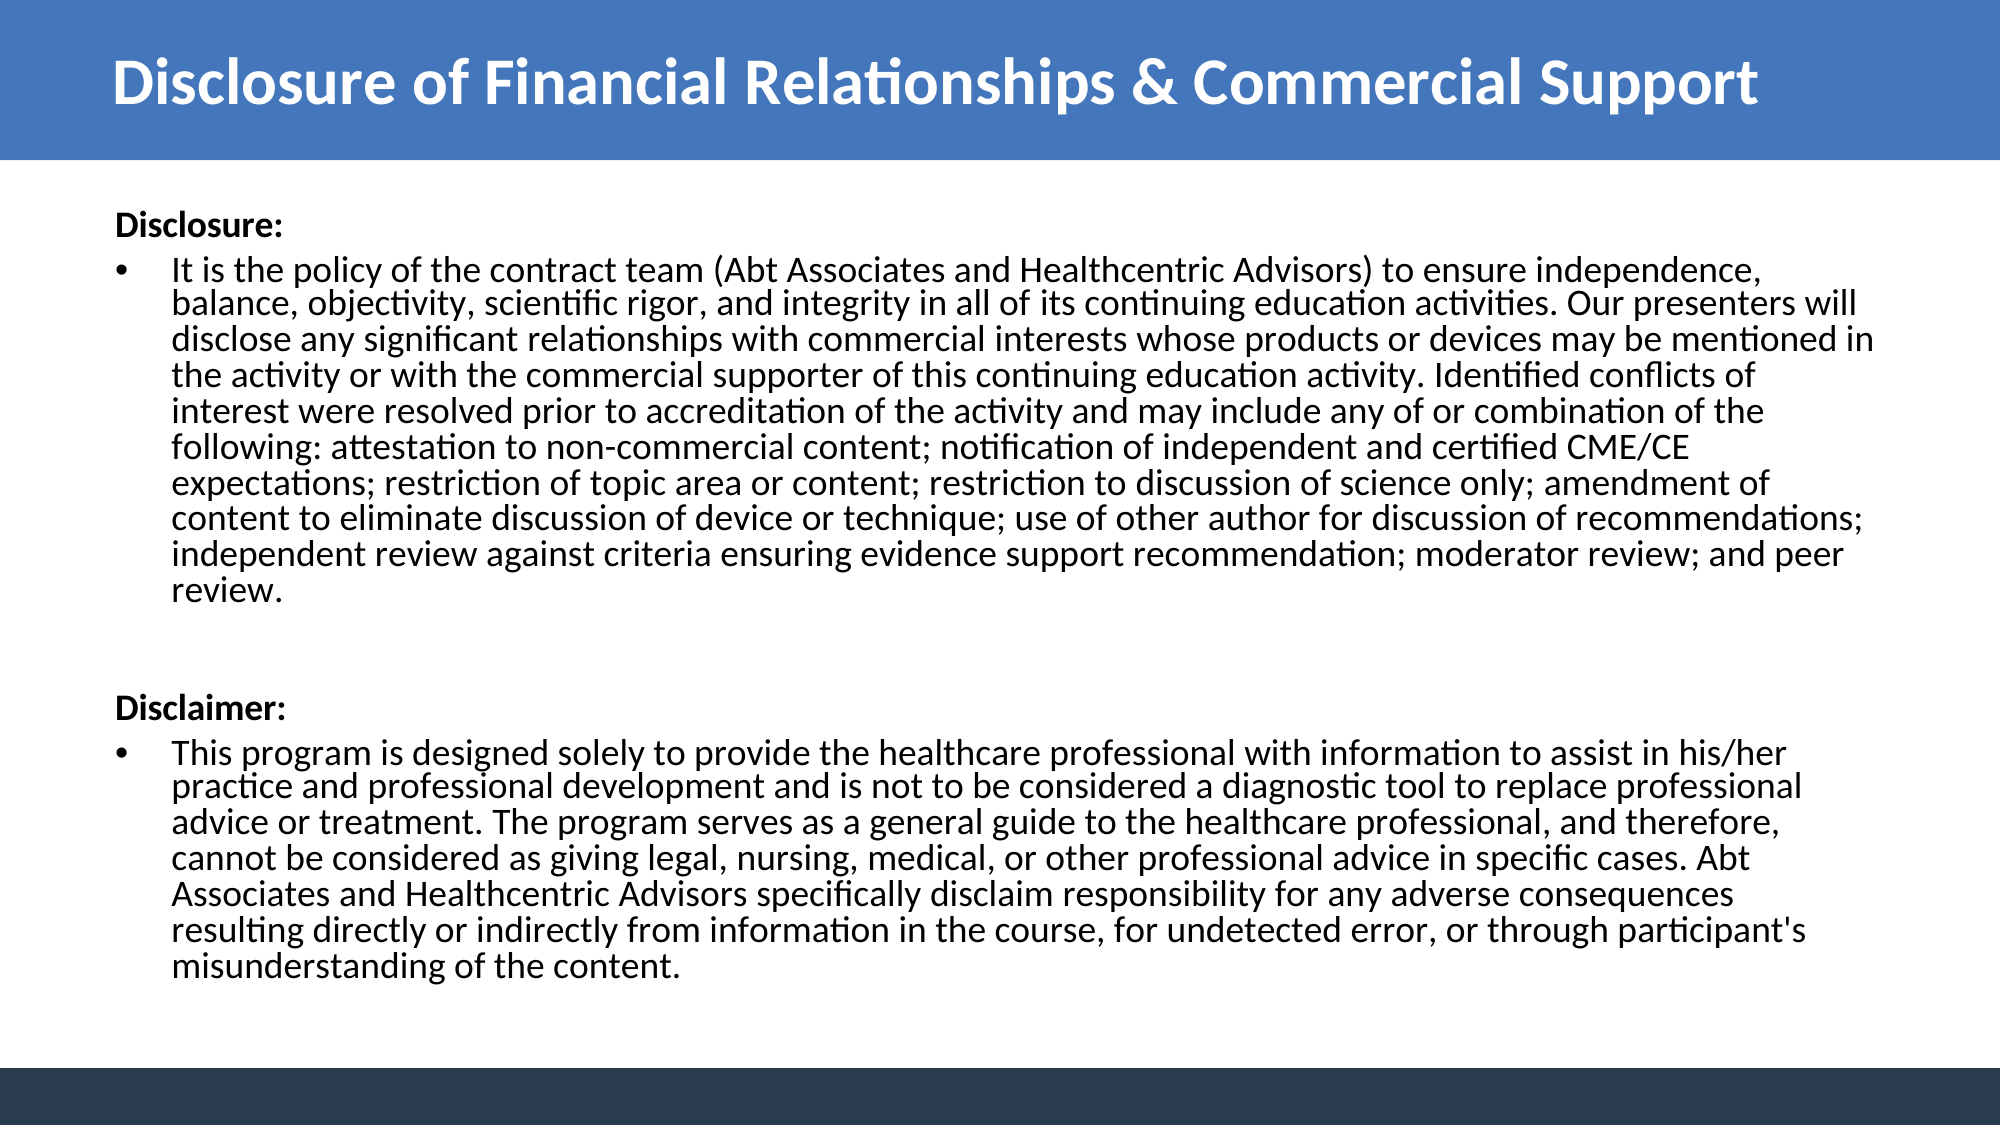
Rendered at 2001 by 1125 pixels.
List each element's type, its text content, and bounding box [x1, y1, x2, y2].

list It is the policy of the contract team (Abt Associates and Healthcentric Advisors) to ensure independence, balance, objectivity, scientific rigor, and integrity in all of its continuing education activities. Our presenters will disclose any significant relationships with commercial interests whose products or devices may be mentioned in the activity or with the commercial supporter of this continuing education activity. Identified conflicts of interest were resolved prior to accreditation of the activity and may include any of or combination of the following: attestation to non-commercial content; notification of independent and certified CME/CE expectations; restriction of topic area or content; restriction to discussion of science only; amendment of content to eliminate discussion of device or technique; use of other author for discussion of recommendations; independent review against criteria ensuring evidence support recommendation; moderator review; and peer review. [115, 254, 1879, 612]
list This program is designed solely to provide the healthcare professional with information to assist in his/her practice and professional development and is not to be considered a diagnostic tool to replace professional advice or treatment. The program serves as a general guide to the healthcare professional, and therefore, cannot be considered as giving legal, nursing, medical, or other professional advice in specific cases. Abt Associates and Healthcentric Advisors specifically disclaim responsibility for any adverse consequences resulting directly or indirectly from information in the course, for undetected error, or through participant's misunderstanding of the content. [115, 737, 1872, 987]
text Disclaimer: [115, 684, 2000, 729]
text Disclosure: [115, 201, 2000, 247]
